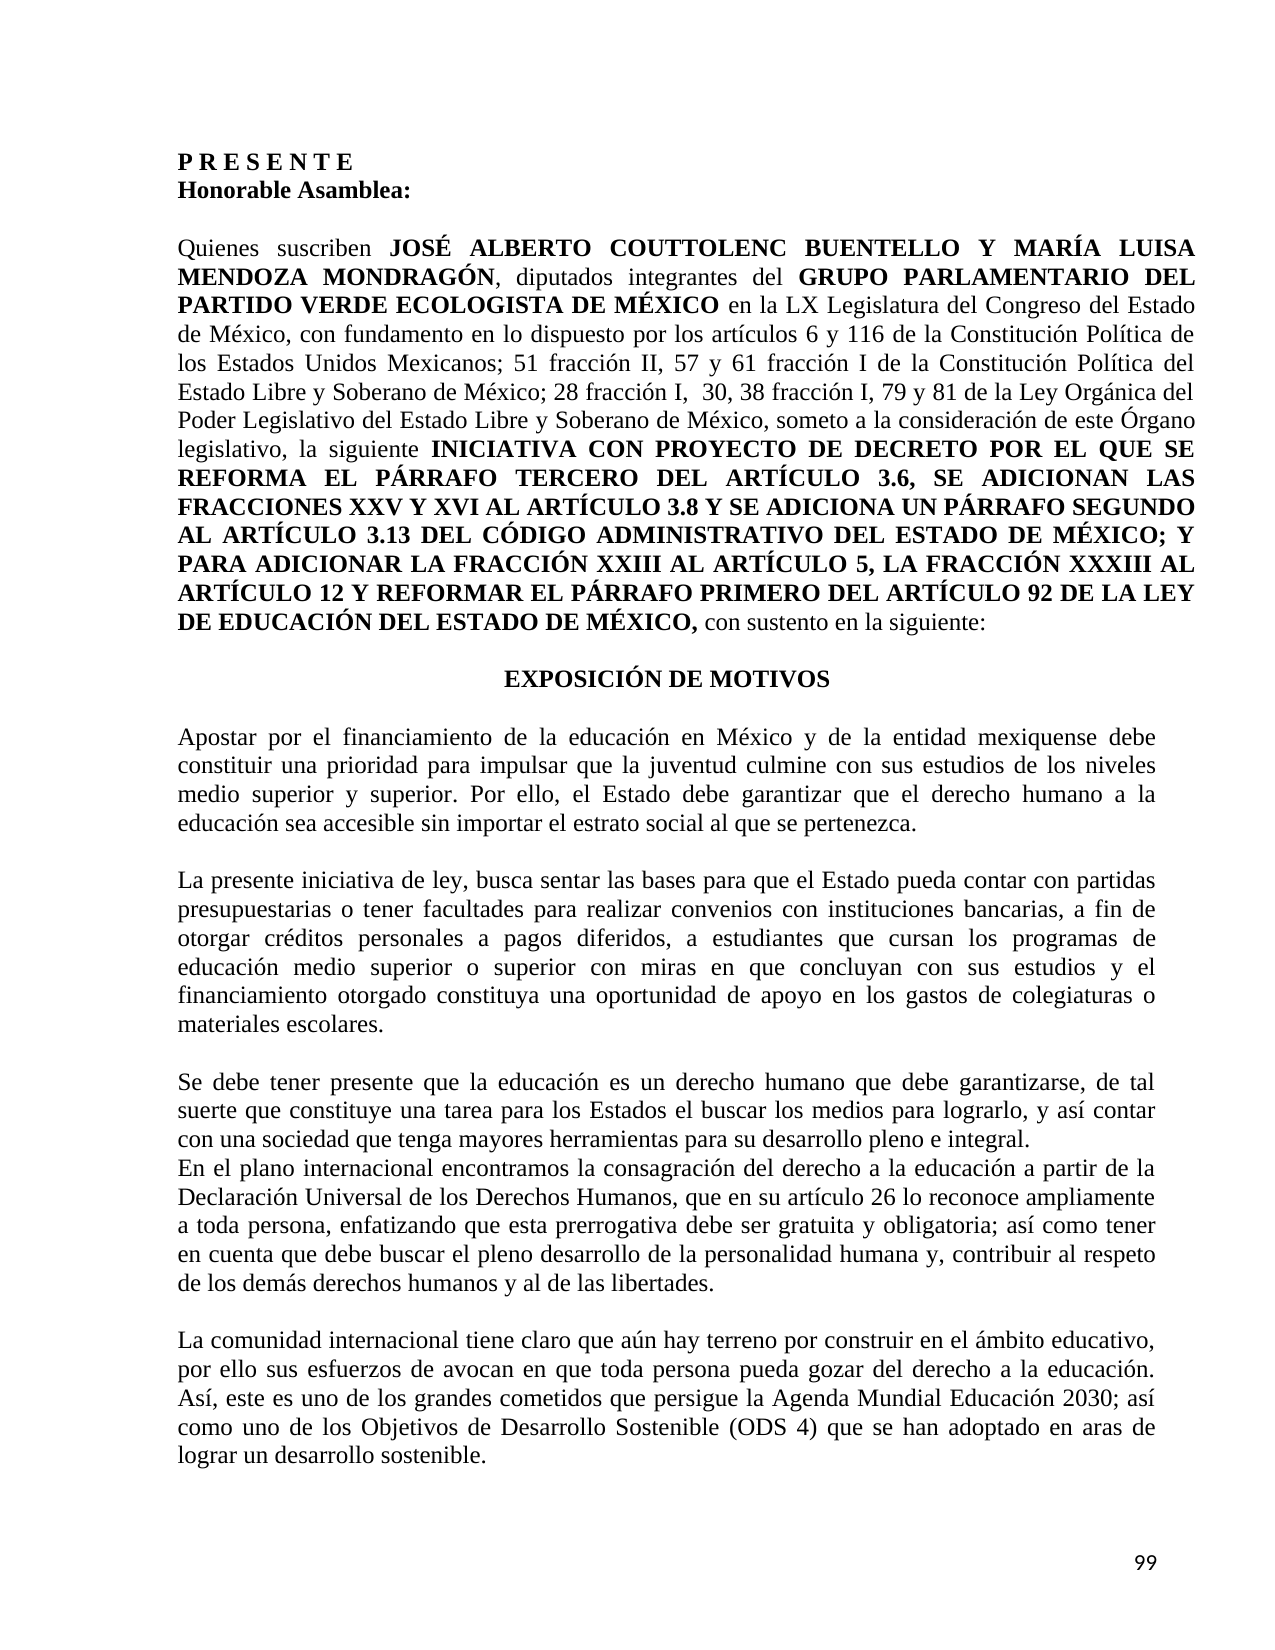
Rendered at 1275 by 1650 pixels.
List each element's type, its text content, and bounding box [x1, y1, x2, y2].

text Apostar por el financiamiento de la educación en México y de la entidad mexiquense debe constituir una prioridad para impulsar que la juventud culmine con sus estudios de los niveles medio superior y superior. Por ello, el Estado debe garantizar que el derecho humano a la educación sea accesible sin importar el estrato social al que se pertenezca. [177, 722, 1157, 837]
text En el plano internacional encontramos la consagración del derecho a la educación a partir de la Declaración Universal de los Derechos Humanos, que en su artículo 26 lo reconoce ampliamente a toda persona, enfatizando que esta prerrogativa debe ser gratuita y obligatoria; así como tener en cuenta que debe buscar el pleno desarrollo de la personalidad humana y, contribuir al respeto de los demás derechos humanos y al de las libertades. [177, 1153, 1157, 1297]
text La presente iniciativa de ley, busca sentar las bases para que el Estado pueda contar con partidas presupuestarias o tener facultades para realizar convenios con instituciones bancarias, a fin de otorgar créditos personales a pagos diferidos, a estudiantes que cursan los programas de educación medio superior o superior con miras en que concluyan con sus estudios y el financiamiento otorgado constituya una oportunidad de apoyo en los gastos de colegiaturas o materiales escolares. [177, 866, 1157, 1038]
text Honorable Asamblea: [177, 176, 1157, 204]
text P R E S E N T E [177, 147, 1157, 176]
text EXPOSICIÓN DE MOTIVOS [177, 664, 1157, 693]
text La comunidad internacional tiene claro que aún hay terreno por construir en el ámbito educativo, por ello sus esfuerzos de avocan en que toda persona pueda gozar del derecho a la educación. Así, este es uno de los grandes cometidos que persigue la Agenda Mundial Educación 2030; así como uno de los Objetivos de Desarrollo Sostenible (ODS 4) que se han adoptado en aras de lograr un desarrollo sostenible. [177, 1326, 1157, 1469]
text Se debe tener presente que la educación es un derecho humano que debe garantizarse, de tal suerte que constituye una tarea para los Estados el buscar los medios para lograrlo, y así contar con una sociedad que tenga mayores herramientas para su desarrollo pleno e integral. [177, 1067, 1157, 1153]
text Quienes suscriben JOSÉ ALBERTO COUTTOLENC BUENTELLO Y MARÍA LUISA MENDOZA MONDRAGÓN, diputados integrantes del GRUPO PARLAMENTARIO DEL PARTIDO VERDE ECOLOGISTA DE MÉXICO en la LX Legislatura del Congreso del Estado de México, con fundamento en lo dispuesto por los artículos 6 y 116 de la Constitución Política de los Estados Unidos Mexicanos; 51 fracción II, 57 y 61 fracción I de la Constitución Política del Estado Libre y Soberano de México; 28 fracción I, 30, 38 fracción I, 79 y 81 de la Ley Orgánica del Poder Legislativo del Estado Libre y Soberano de México, someto a la consideración de este Órgano legislativo, la siguiente INICIATIVA CON PROYECTO DE DECRETO POR EL QUE SE REFORMA EL PÁRRAFO TERCERO DEL ARTÍCULO 3.6, SE ADICIONAN LAS FRACCIONES XXV Y XVI AL ARTÍCULO 3.8 Y SE ADICIONA UN PÁRRAFO SEGUNDO AL ARTÍCULO 3.13 DEL CÓDIGO ADMINISTRATIVO DEL ESTADO DE MÉXICO; Y PARA ADICIONAR LA FRACCIÓN XXIII AL ARTÍCULO 5, LA FRACCIÓN XXXIII AL ARTÍCULO 12 Y REFORMAR EL PÁRRAFO PRIMERO DEL ARTÍCULO 92 DE LA LEY DE EDUCACIÓN DEL ESTADO DE MÉXICO, con sustento en la siguiente: [177, 233, 1196, 636]
